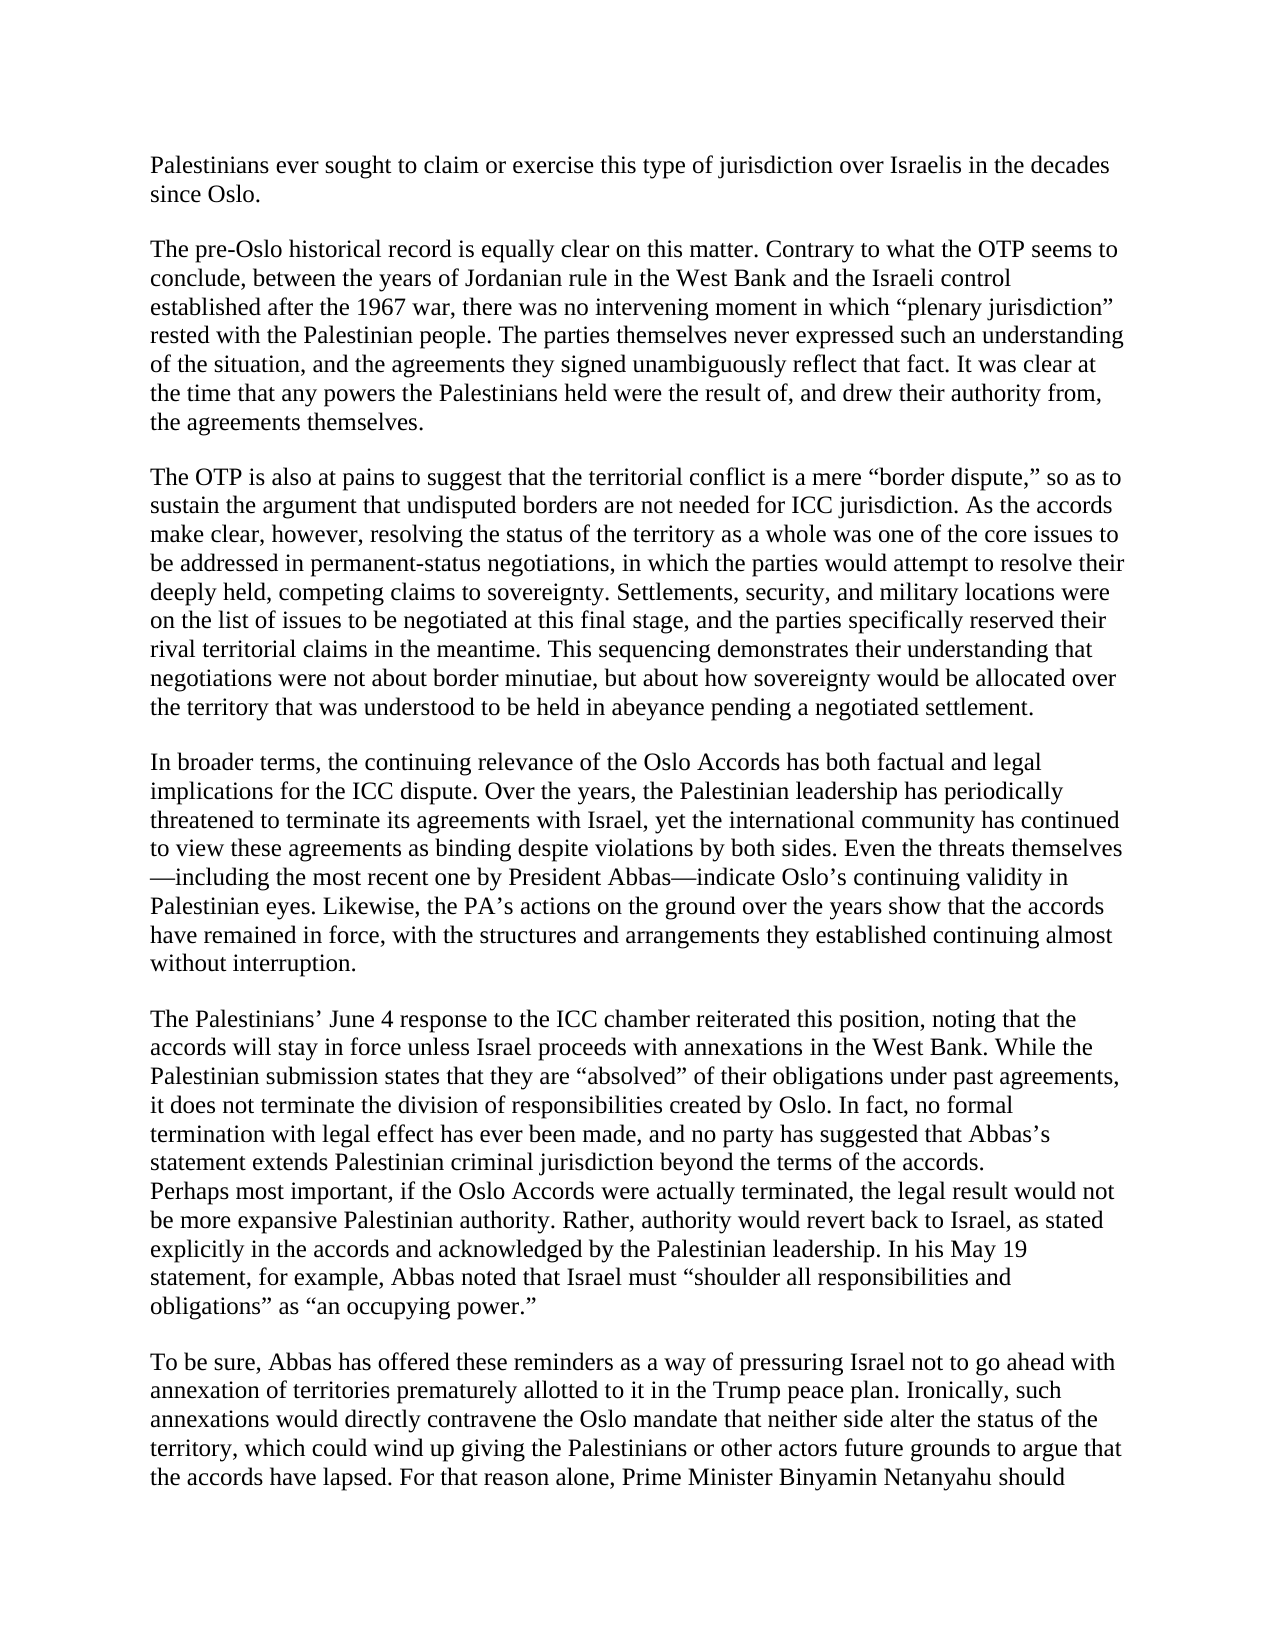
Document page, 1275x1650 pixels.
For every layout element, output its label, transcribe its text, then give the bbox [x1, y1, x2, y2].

text Perhaps most important, if the Oslo Accords were actually terminated, the legal result would not be more expansive Palestinian authority. Rather, authority would revert back to Israel, as stated explicitly in the accords and acknowledged by the Palestinian leadership. In his May 19 statement, for example, Abbas noted that Israel must “shoulder all responsibilities and obligations” as “an occupying power.” [150, 1176, 1125, 1320]
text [150, 150, 1125, 207]
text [150, 1347, 1125, 1490]
text In broader terms, the continuing relevance of the Oslo Accords has both factual and legal implications for the ICC dispute. Over the years, the Palestinian leadership has periodically threatened to terminate its agreements with Israel, yet the international community has continued to view these agreements as binding despite violations by both sides. Even the threats themselves—including the most recent one by President Abbas—indicate Oslo’s continuing validity in Palestinian eyes. Likewise, the PA’s actions on the ground over the years show that the accords have remained in force, with the structures and arrangements they established continuing almost without interruption. [150, 747, 1125, 977]
text The pre-Oslo historical record is equally clear on this matter. Contrary to what the OTP seems to conclude, between the years of Jordanian rule in the West Bank and the Israeli control established after the 1967 war, there was no intervening moment in which “plenary jurisdiction” rested with the Palestinian people. The parties themselves never expressed such an understanding of the situation, and the agreements they signed unambiguously reflect that fact. It was clear at the time that any powers the Palestinians held were the result of, and drew their authority from, the agreements themselves. [150, 234, 1125, 435]
text The Palestinians’ June 4 response to the ICC chamber reiterated this position, noting that the accords will stay in force unless Israel proceeds with annexations in the West Bank. While the Palestinian submission states that they are “absolved” of their obligations under past agreements, it does not terminate the division of responsibilities created by Oslo. In fact, no formal termination with legal effect has ever been made, and no party has suggested that Abbas’s statement extends Palestinian criminal jurisdiction beyond the terms of the accords. [150, 1004, 1125, 1176]
text The OTP is also at pains to suggest that the territorial conflict is a mere “border dispute,” so as to sustain the argument that undisputed borders are not needed for ICC jurisdiction. As the accords make clear, however, resolving the status of the territory as a whole was one of the core issues to be addressed in permanent-status negotiations, in which the parties would attempt to resolve their deeply held, competing claims to sovereignty. Settlements, security, and military locations were on the list of issues to be negotiated at this final stage, and the parties specifically reserved their rival territorial claims in the meantime. This sequencing demonstrates their understanding that negotiations were not about border minutiae, but about how sovereignty would be allocated over the territory that was understood to be held in abeyance pending a negotiated settlement. [150, 462, 1125, 721]
